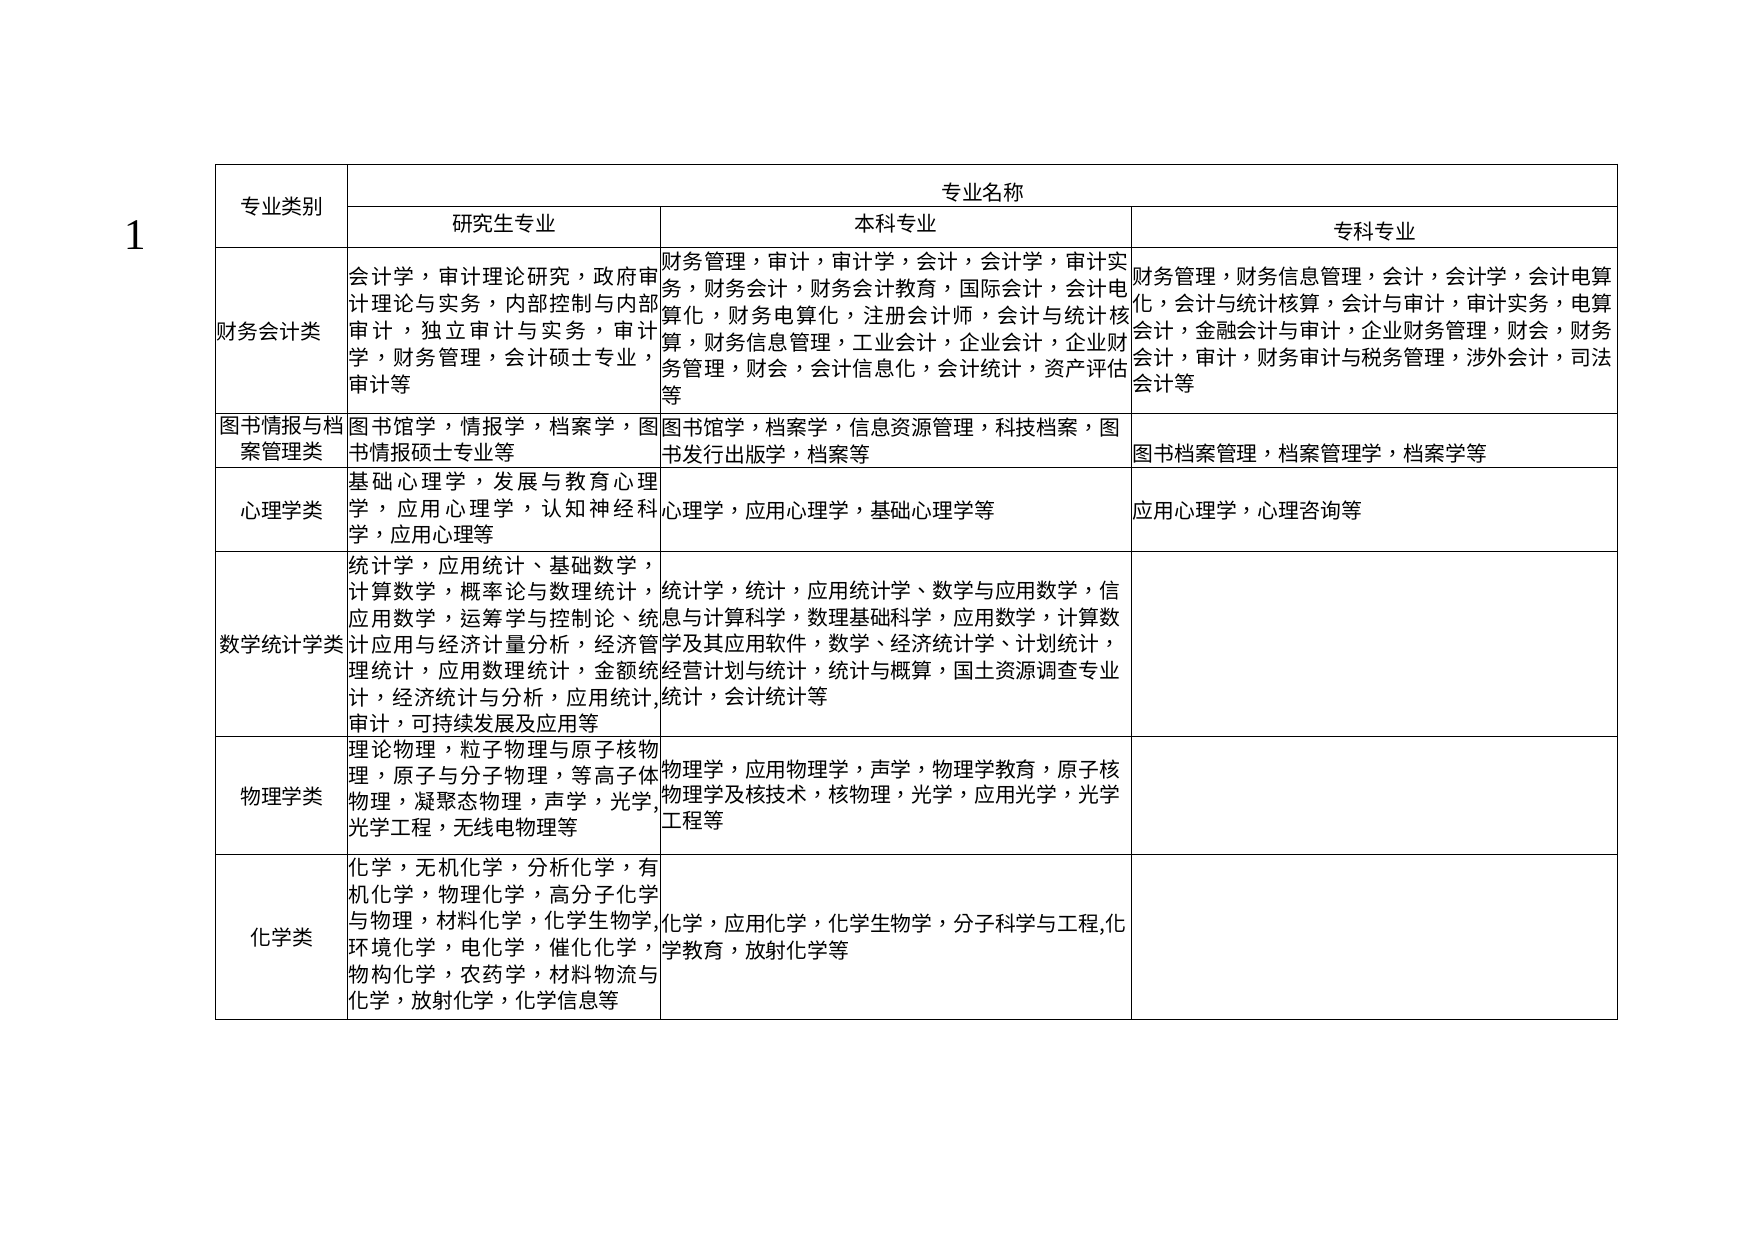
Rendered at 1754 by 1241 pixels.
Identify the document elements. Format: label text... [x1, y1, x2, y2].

table_cell 统计学，应用统计、基础数学，计算数学，概率论与数理统计，应用数学，运筹学与控制论、统计应用与经济计量分析，经济管理统计，应用数理统计，金额统计，经济统计与分析，应用统计,审计，可持续发展及应用等 [348, 552, 660, 736]
table_cell 图书馆学，情报学，档案学，图书情报硕士专业等 [348, 414, 660, 467]
table_cell 研究生专业 [348, 207, 660, 247]
table_cell 化学类 [216, 855, 347, 1018]
table_cell 统计学，统计，应用统计学、数学与应用数学，信息与计算科学，数理基础科学，应用数学，计算数学及其应用软件，数学、经济统计学、计划统计，经营计划与统计，统计与概算，国土资源调查专业统计，会计统计等 [661, 552, 1131, 736]
table_cell 应用心理学，心理咨询等 [1132, 468, 1617, 551]
table_cell 基础心理学，发展与教育心理学，应用心理学，认知神经科学，应用心理等 [348, 468, 660, 551]
table_header 1 [123, 164, 215, 1018]
table_header 专业名称 [348, 165, 1617, 206]
table_cell 财务管理，财务信息管理，会计，会计学，会计电算化，会计与统计核算，会计与审计，审计实务，电算会计，金融会计与审计，企业财务管理，财会，财务会计，审计，财务审计与税务管理，涉外会计，司法会计等 [1132, 248, 1617, 412]
table_cell 图书情报与档案管理类 [216, 414, 347, 467]
table_cell 数学统计学类 [216, 552, 347, 736]
table_cell 财务会计类 [216, 248, 347, 412]
table_cell 理论物理，粒子物理与原子核物理，原子与分子物理，等高子体物理，凝聚态物理，声学，光学,光学工程，无线电物理等 [348, 737, 660, 853]
table_cell 化学，无机化学，分析化学，有机化学，物理化学，高分子化学与物理，材料化学，化学生物学,环境化学，电化学，催化化学，物构化学，农药学，材料物流与化学，放射化学，化学信息等 [348, 855, 660, 1018]
table_cell 物理学类 [216, 737, 347, 853]
table_cell 财务管理，审计，审计学，会计，会计学，审计实务，财务会计，财务会计教育，国际会计，会计电算化，财务电算化，注册会计师，会计与统计核算，财务信息管理，工业会计，企业会计，企业财务管理，财会，会计信息化，会计统计，资产评估等 [661, 248, 1131, 412]
table_cell 专科专业 [1132, 207, 1617, 247]
table_cell [1132, 855, 1617, 1018]
table_cell [1132, 737, 1617, 853]
table_cell [1132, 552, 1617, 736]
table_cell 物理学，应用物理学，声学，物理学教育，原子核物理学及核技术，核物理，光学，应用光学，光学工程等 [661, 737, 1131, 853]
table_cell 本科专业 [661, 207, 1131, 247]
table_cell 图书档案管理，档案管理学，档案学等 [1132, 414, 1617, 467]
table_cell 化学，应用化学，化学生物学，分子科学与工程,化学教育，放射化学等 [661, 855, 1131, 1018]
table_cell 会计学，审计理论研究，政府审计理论与实务，内部控制与内部审计，独立审计与实务，审计学，财务管理，会计硕士专业，审计等 [348, 248, 660, 412]
table_cell 图书馆学，档案学，信息资源管理，科技档案，图书发行出版学，档案等 [661, 414, 1131, 467]
table_cell 心理学类 [216, 468, 347, 551]
table_header 专业类别 [216, 165, 347, 247]
table_cell 心理学，应用心理学，基础心理学等 [661, 468, 1131, 551]
